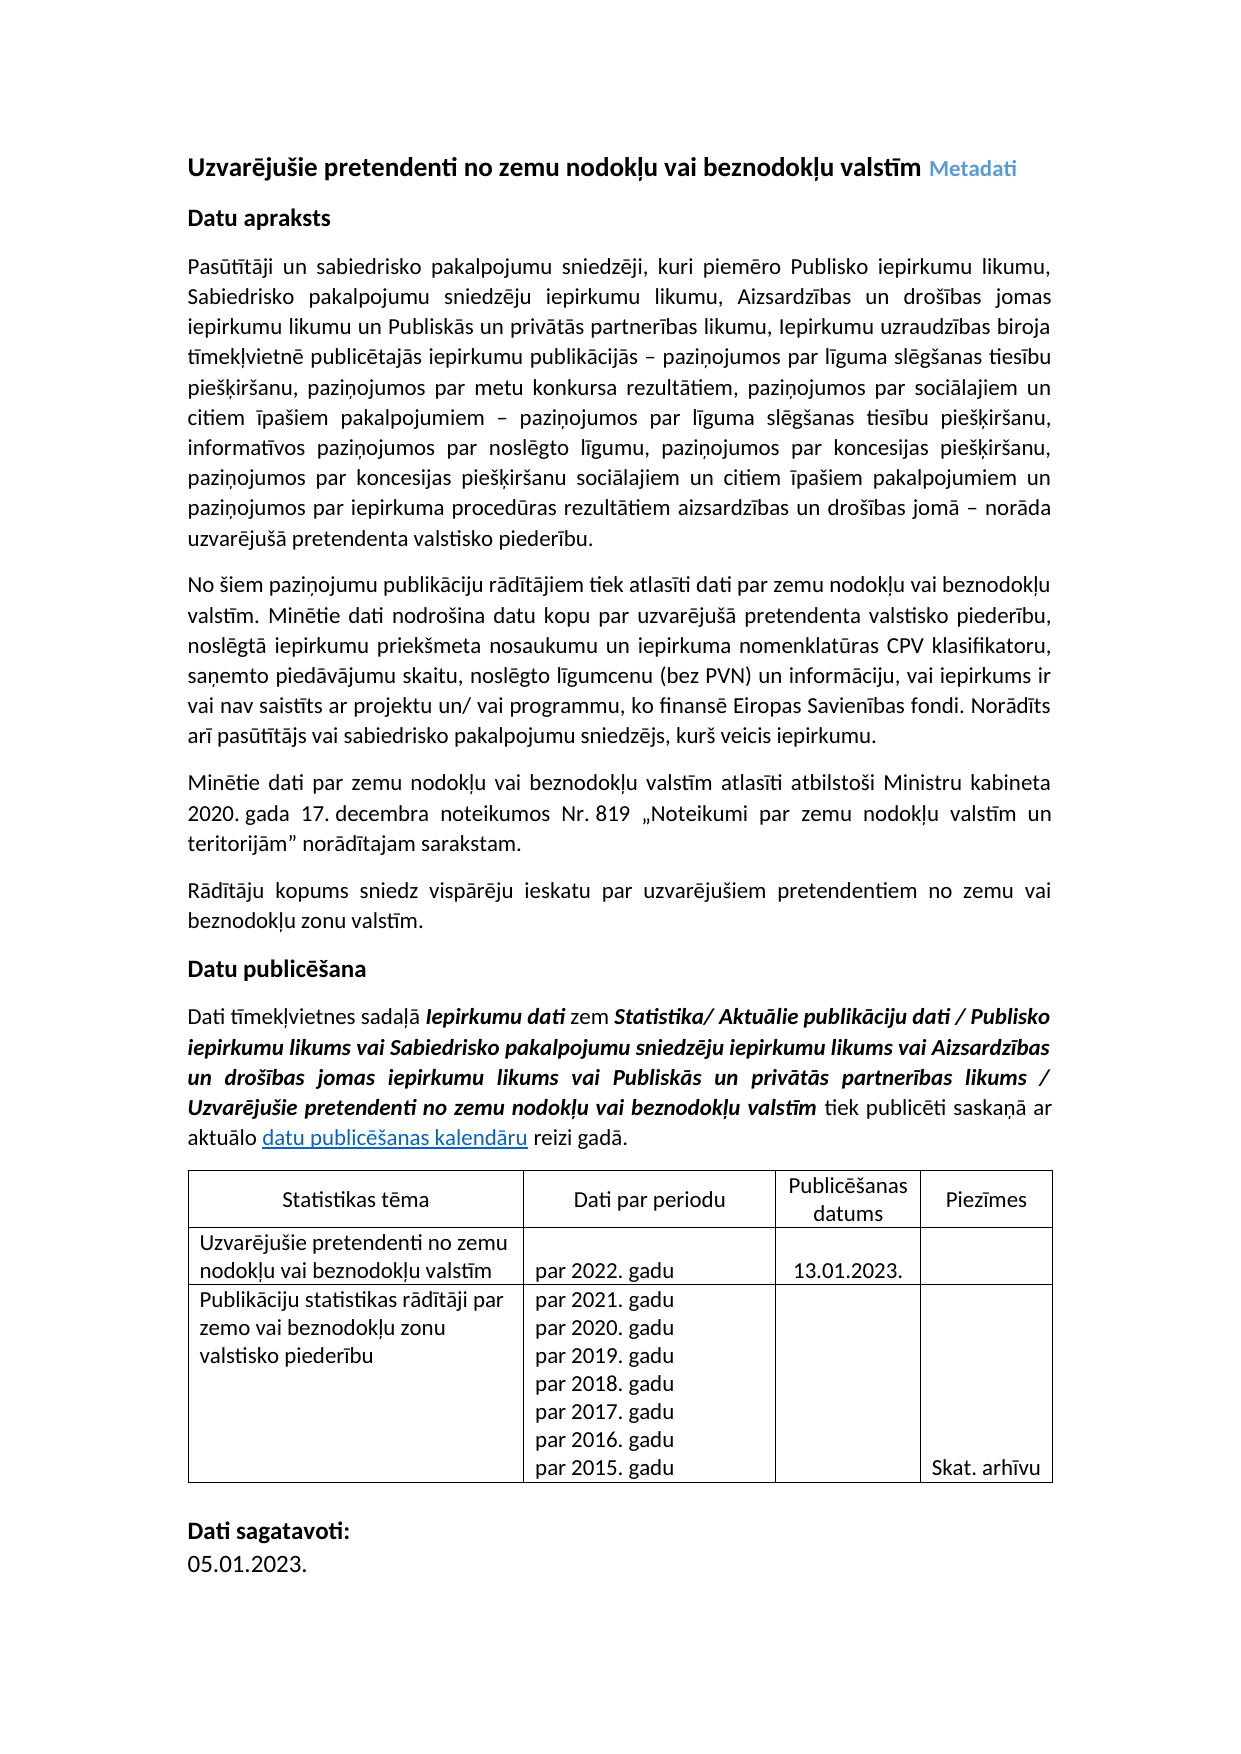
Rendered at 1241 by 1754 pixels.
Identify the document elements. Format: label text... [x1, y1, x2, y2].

text Dati tīmekļvietnes sadaļā Iepirkumu dati zem Statistika/ Aktuālie publikāciju dati / Publisko iepirkumu likums vai Sabiedrisko pakalpojumu sniedzēju iepirkumu likums vai Aizsardzības un drošības jomas iepirkumu likums vai Publiskās un privātās partnerības likums / Uzvarējušie pretendenti no zemu nodokļu vai beznodokļu valstīm tiek publicēti saskaņā ar aktuālo datu publicēšanas kalendāru reizi gadā. [187, 1002, 1053, 1151]
table_cell Skat. arhīvu [921, 1285, 1052, 1482]
table_cell Uzvarējušie pretendenti no zemu nodokļu vai beznodokļu valstīm [189, 1228, 523, 1284]
text Pasūtītāji un sabiedrisko pakalpojumu sniedzēji, kuri piemēro Publisko iepirkumu likumu, Sabiedrisko pakalpojumu sniedzēju iepirkumu likumu, Aizsardzības un drošības jomas iepirkumu likumu un Publiskās un privātās partnerības likumu, Iepirkumu uzraudzības biroja tīmekļvietnē publicētajās iepirkumu publikācijās – paziņojumos par līguma slēgšanas tiesību piešķiršanu, paziņojumos par metu konkursa rezultātiem, paziņojumos par sociālajiem un citiem īpašiem pakalpojumiem – paziņojumos par līguma slēgšanas tiesību piešķiršanu, informatīvos paziņojumos par noslēgto līgumu, paziņojumos par koncesijas piešķiršanu, paziņojumos par koncesijas piešķiršanu sociālajiem un citiem īpašiem pakalpojumiem un paziņojumos par iepirkuma procedūras rezultātiem aizsardzības un drošības jomā – norāda uzvarējušā pretendenta valstisko piederību. [187, 252, 1053, 552]
text Dati sagatavoti: [187, 1516, 1053, 1546]
table_cell par 2022. gadu [524, 1228, 775, 1284]
table_cell 13.01.2023. [776, 1228, 920, 1284]
table_cell Publikāciju statistikas rādītāji par zemo vai beznodokļu zonu valstisko piederību [189, 1285, 523, 1482]
table_cell [776, 1285, 920, 1482]
text Datu publicēšana [187, 953, 1053, 983]
table_header Statistikas tēma [189, 1171, 523, 1227]
table_cell [921, 1228, 1052, 1284]
text Uzvarējušie pretendenti no zemu nodokļu vai beznodokļu valstīm Metadati [187, 150, 1053, 183]
table_cell par 2021. gadu par 2020. gadu par 2019. gadu par 2018. gadu par 2017. gadu par 2016. gadu par 2015. gadu [524, 1285, 775, 1482]
table_header Publicēšanas datums [776, 1171, 920, 1227]
text 05.01.2023. [187, 1548, 1053, 1579]
table_header Piezīmes [921, 1171, 1052, 1227]
text Datu apraksts [187, 202, 1053, 233]
text Minētie dati par zemu nodokļu vai beznodokļu valstīm atlasīti atbilstoši Ministru kabineta 2020. gada 17. decembra noteikumos Nr. 819 „Noteikumi par zemu nodokļu valstīm un teritorijām” norādītajam sarakstam. [187, 768, 1053, 857]
text No šiem paziņojumu publikāciju rādītājiem tiek atlasīti dati par zemu nodokļu vai beznodokļu valstīm. Minētie dati nodrošina datu kopu par uzvarējušā pretendenta valstisko piederību, noslēgtā iepirkumu priekšmeta nosaukumu un iepirkuma nomenklatūras CPV klasifikatoru, saņemto piedāvājumu skaitu, noslēgto līgumcenu (bez PVN) un informāciju, vai iepirkums ir vai nav saistīts ar projektu un/ vai programmu, ko finansē Eiropas Savienības fondi. Norādīts arī pasūtītājs vai sabiedrisko pakalpojumu sniedzējs, kurš veicis iepirkumu. [187, 571, 1053, 750]
table_header Dati par periodu [524, 1171, 775, 1227]
text Rādītāju kopums sniedz vispārēju ieskatu par uzvarējušiem pretendentiem no zemu vai beznodokļu zonu valstīm. [187, 876, 1053, 934]
